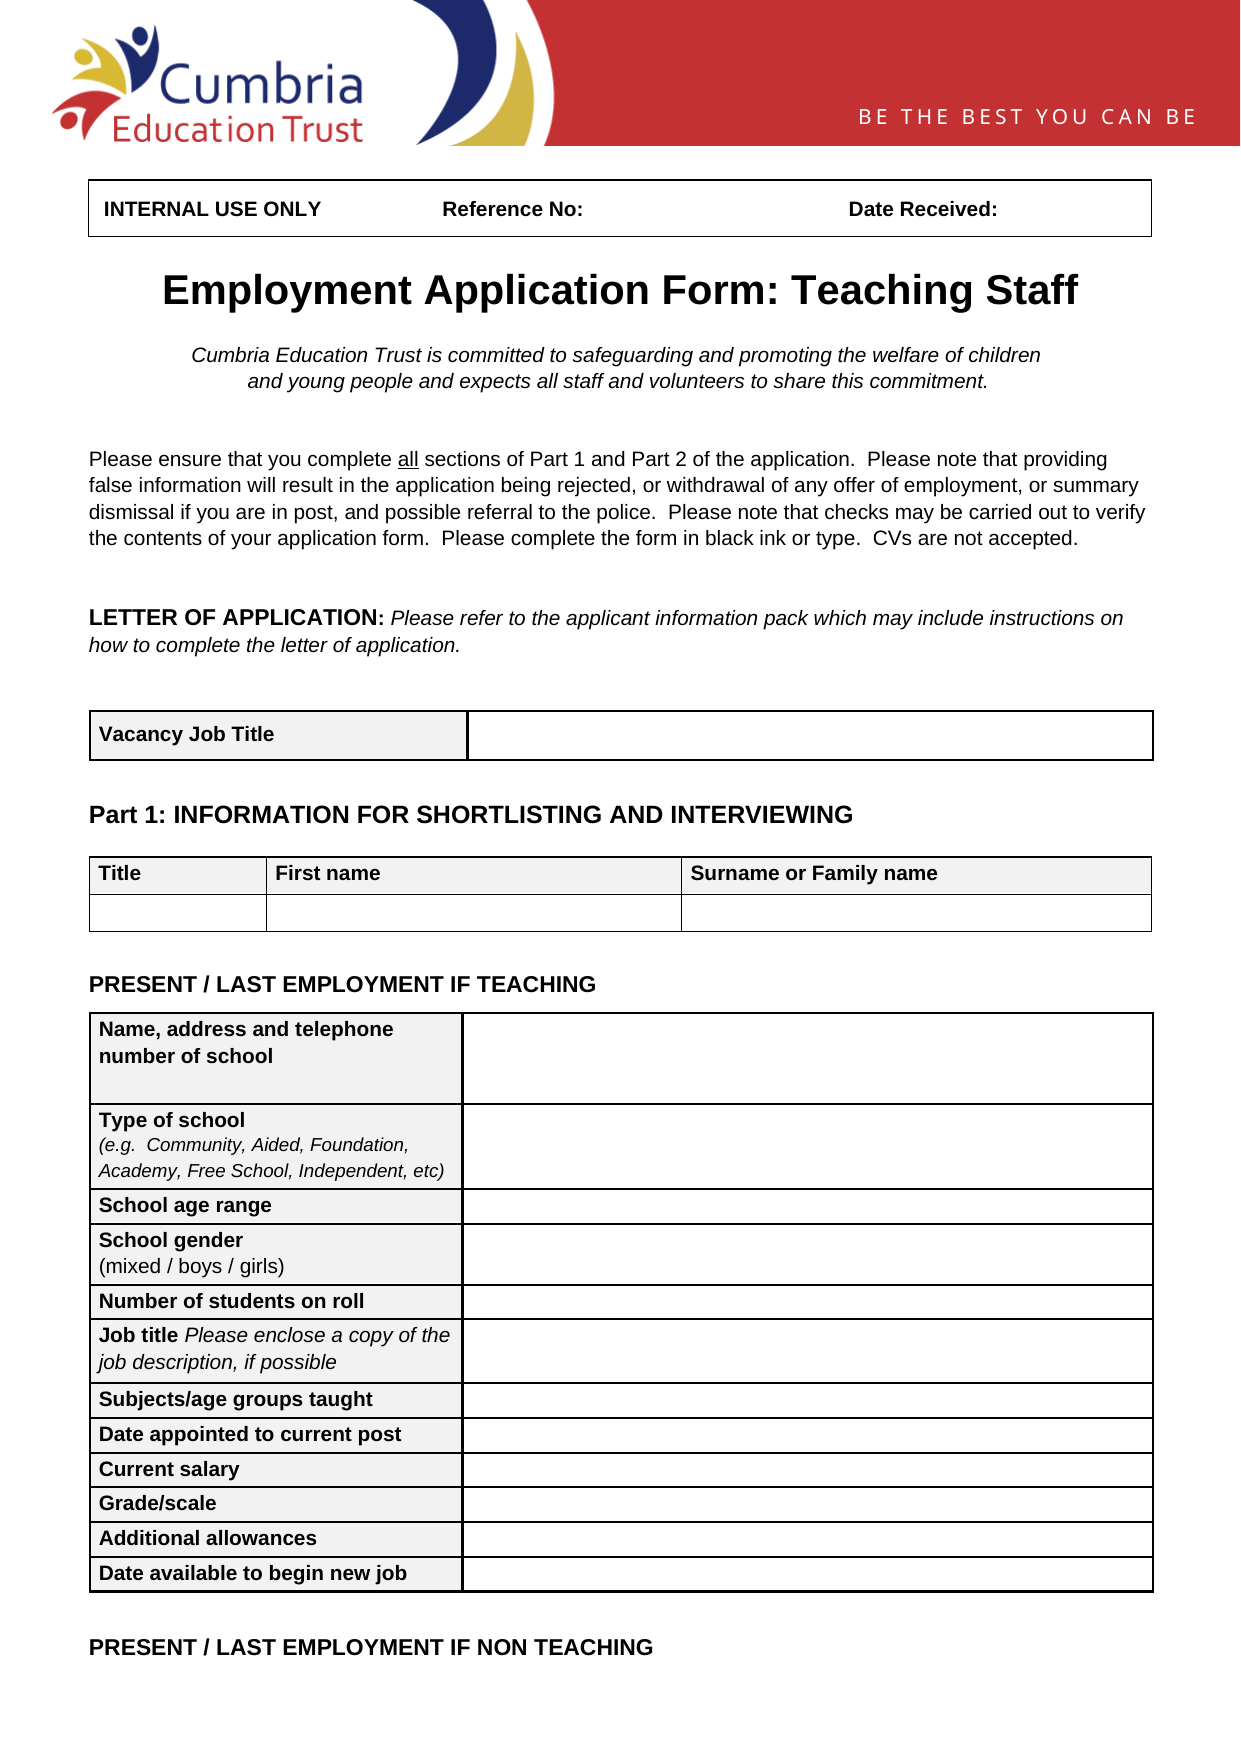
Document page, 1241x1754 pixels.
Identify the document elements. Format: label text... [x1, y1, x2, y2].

table_cell [464, 1225, 1152, 1283]
table_header Surname or Family name [682, 858, 1151, 893]
table_cell School age range [91, 1190, 461, 1222]
table_cell [267, 895, 681, 931]
table_header Title [90, 858, 266, 893]
table_header [464, 1014, 1152, 1103]
text LETTER OF APPLICATION: Please refer to the applicant information pack which may include instructions on how to complete the letter of application. [89, 604, 1152, 656]
table_cell School gender (mixed / boys / girls) [91, 1225, 461, 1283]
text PRESENT / LAST EMPLOYMENT IF TEACHING [89, 971, 1152, 997]
text Part 1: INFORMATION FOR SHORTLISTING AND INTERVIEWING [89, 800, 1152, 828]
table_header Name, address and telephone number of school [91, 1014, 461, 1103]
table_cell Current salary [91, 1454, 461, 1486]
table_cell Additional allowances [91, 1523, 461, 1556]
table_cell [90, 895, 266, 931]
table_cell Number of students on roll [91, 1286, 461, 1318]
table_cell Date appointed to current post [91, 1419, 461, 1452]
picture [0, 0, 1241, 146]
table_cell Type of school (e.g. Community, Aided, Foundation, Academy, Free School, Independent, etc) [91, 1105, 461, 1188]
table_cell Grade/scale [91, 1488, 461, 1521]
table_cell [682, 895, 1151, 931]
table_header Vacancy Job Title [91, 712, 466, 759]
table_cell [464, 1190, 1152, 1222]
table_cell Date available to begin new job [91, 1558, 461, 1590]
text Employment Application Form: Teaching Staff [89, 265, 1152, 313]
table_cell [464, 1523, 1152, 1556]
table_cell Subjects/age groups taught [91, 1384, 461, 1417]
table_cell [464, 1419, 1152, 1452]
text PRESENT / LAST EMPLOYMENT IF NON TEACHING [89, 1634, 1152, 1660]
table_cell [464, 1105, 1152, 1188]
table_cell [464, 1454, 1152, 1486]
table_cell [464, 1384, 1152, 1417]
table_header [469, 712, 1152, 759]
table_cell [91, 1320, 461, 1382]
text Cumbria Education Trust is committed to safeguarding and promoting the welfare of children and young people and expects all staff and volunteers to share this commitment. [89, 343, 1150, 393]
table_cell [464, 1286, 1152, 1318]
table_cell [464, 1558, 1152, 1590]
table_header First name [267, 858, 681, 893]
table_cell [464, 1488, 1152, 1521]
table_cell [464, 1320, 1152, 1382]
text Please ensure that you complete all sections of Part 1 and Part 2 of the application. Please note that providing false information will result in the application being rejected, or withdrawal of any offer of employment, or summary dismissal if you are in post, and possible referral to the police. Please note that checks may be carried out to verify the contents of your application form. Please complete the form in black ink or type. CVs are not accepted. [89, 447, 1152, 550]
